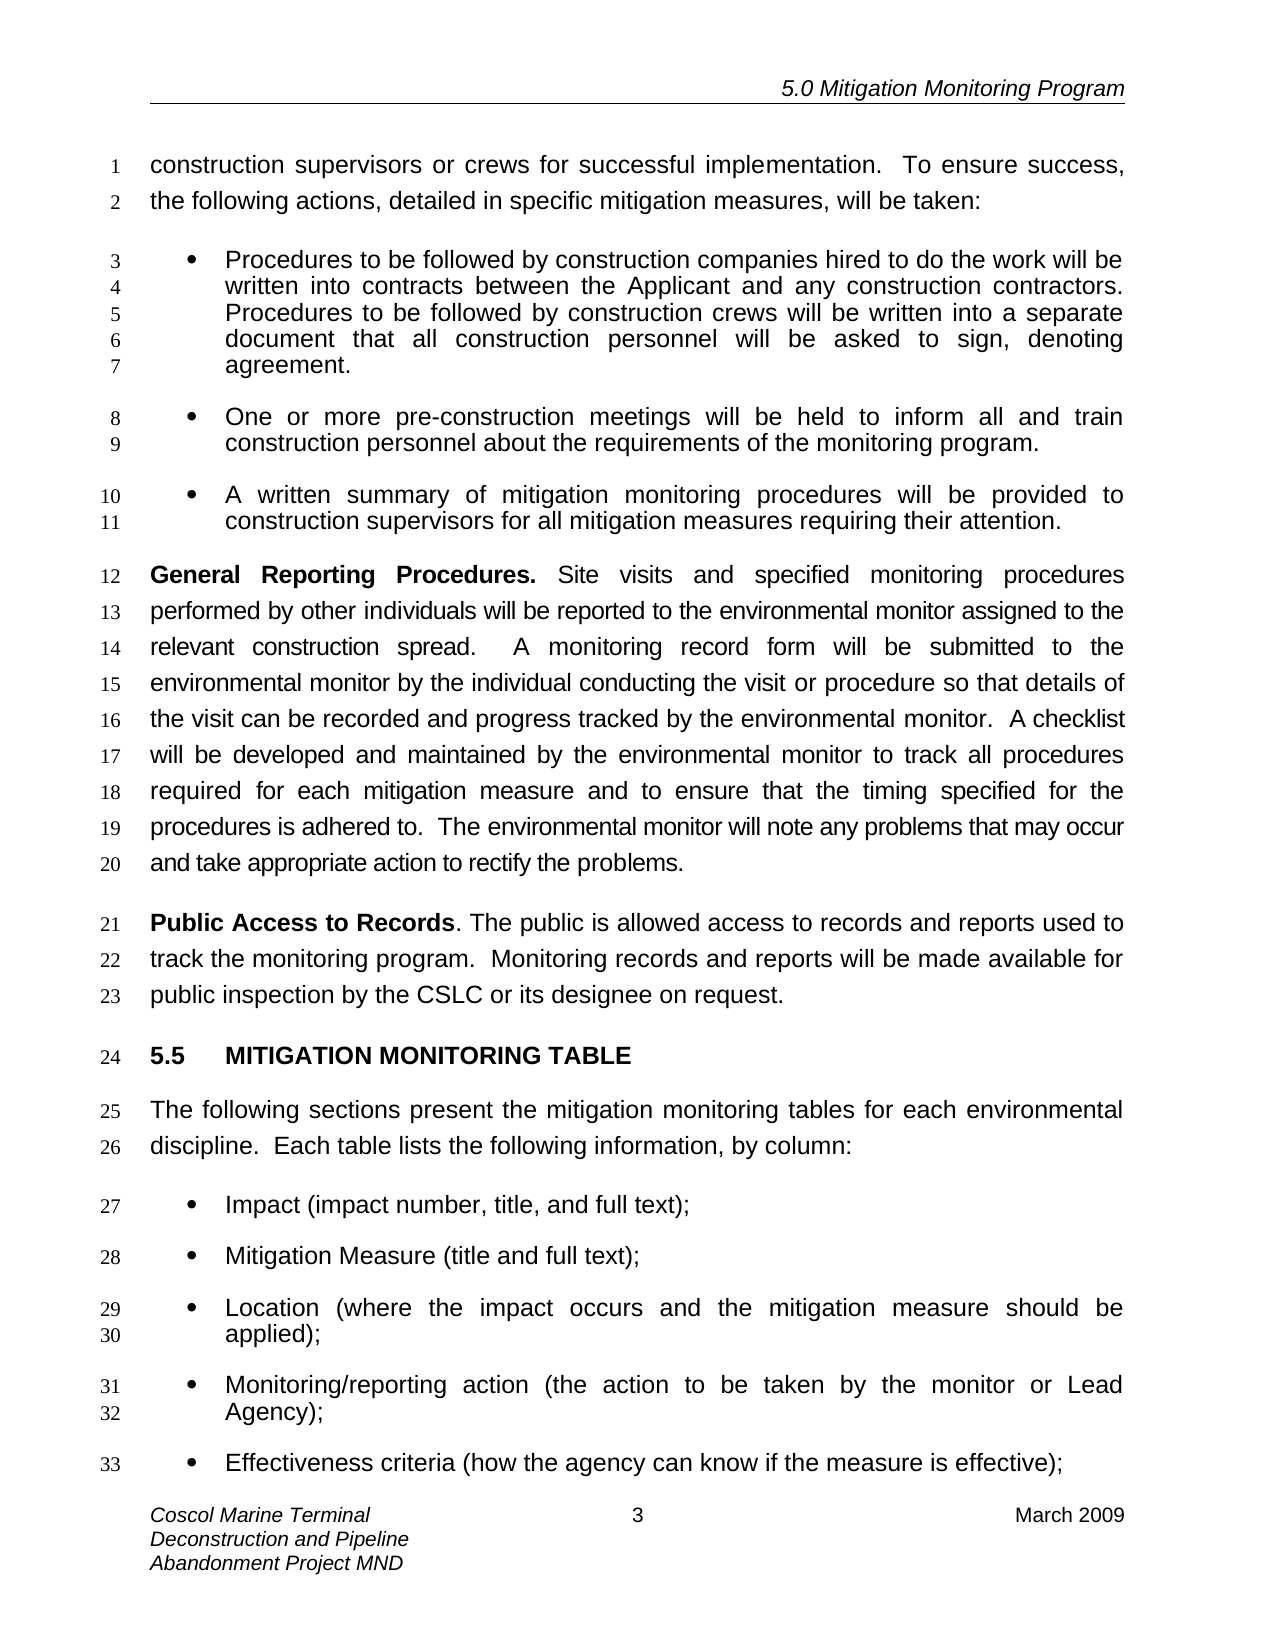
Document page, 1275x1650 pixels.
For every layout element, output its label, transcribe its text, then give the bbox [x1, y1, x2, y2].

list Mitigation Measure (title and full text); [187, 1243, 1125, 1270]
list A written summary of mitigation monitoring procedures will be provided to construction supervisors for all mitigation measures requiring their attention. [187, 482, 1125, 535]
list Monitoring/reporting action (the action to be taken by the monitor or Lead Agency); [187, 1373, 1125, 1426]
list Impact (impact number, title, and full text); [187, 1192, 1125, 1218]
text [150, 150, 1125, 215]
subtitle 5.5 MITIGATION MONITORING TABLE [150, 1041, 1125, 1070]
text Public Access to Records. The public is allowed access to records and reports used to track the monitoring program. Monitoring records and reports will be made available for public inspection by the CSLC or its designee on request. [150, 908, 1125, 1009]
list Effectiveness criteria (how the agency can know if the measure is effective); [187, 1451, 1125, 1477]
text The following sections present the mitigation monitoring tables for each environmental discipline. Each table lists the following information, by column: [150, 1095, 1125, 1160]
list Location (where the impact occurs and the mitigation measure should be applied); [187, 1295, 1125, 1348]
list Procedures to be followed by construction companies hired to do the work will be written into contracts between the Applicant and any construction contractors. Procedures to be followed by construction crews will be written into a separate document that all construction personnel will be asked to sign, denoting agreement. [187, 247, 1125, 379]
list One or more pre-construction meetings will be held to inform all and train construction personnel about the requirements of the monitoring program. [187, 404, 1125, 457]
text General Reporting Procedures. Site visits and specified monitoring procedures performed by other individuals will be reported to the environmental monitor assigned to the relevant construction spread. A monitoring record form will be submitted to the environmental monitor by the individual conducting the visit or procedure so that details of the visit can be recorded and progress tracked by the environmental monitor. A checklist will be developed and maintained by the environmental monitor to track all procedures required for each mitigation measure and to ensure that the timing specified for the procedures is adhered to. The environmental monitor will note any problems that may occur and take appropriate action to rectify the problems. [150, 560, 1125, 876]
